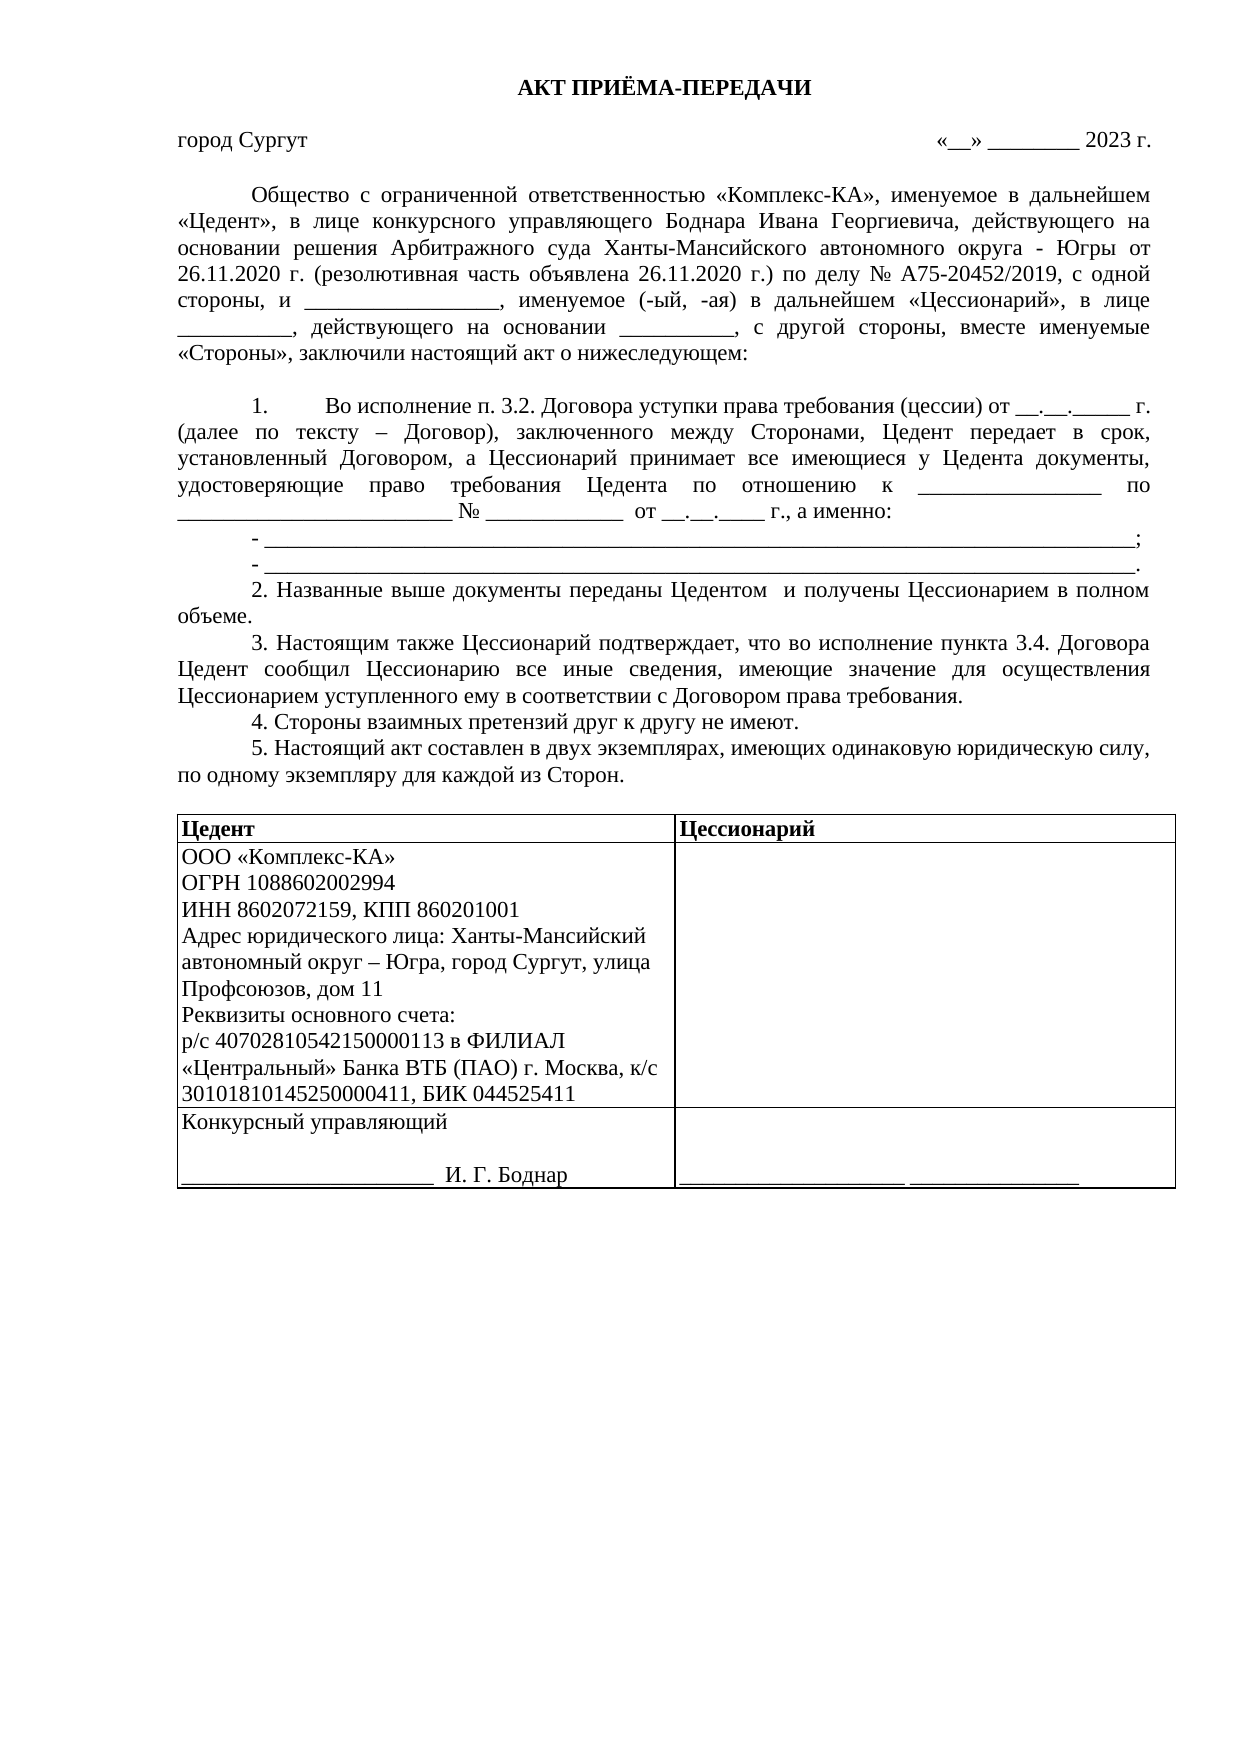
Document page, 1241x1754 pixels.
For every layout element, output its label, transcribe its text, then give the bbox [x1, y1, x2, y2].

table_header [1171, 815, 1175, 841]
list 2. Названные выше документы переданы Цедентом и получены Цессионарием в полном объеме. [177, 576, 1152, 629]
list 5. Настоящий акт составлен в двух экземплярах, имеющих одинаковую юридическую силу, по одному экземпляру для каждой из Сторон. [177, 734, 1152, 787]
list 4. Стороны взаимных претензий друг к другу не имеют. [177, 708, 1152, 734]
list - ____________________________________________________________________________. [177, 550, 1152, 576]
list Общество с ограниченной ответственностью «Комплекс-КА», именуемое в дальнейшем «Цедент», в лице конкурсного управляющего Боднара Ивана Георгиевича, действующего на основании решения Арбитражного суда Ханты-Мансийского автономного округа - Югры от 26.11.2020 г. (резолютивная часть объявлена 26.11.2020 г.) по делу № А75-20452/2019, с одной стороны, и _________________, именуемое (-ый, -ая) в дальнейшем «Цессионарий», в лице __________, действующего на основании __________, с другой стороны, вместе именуемые «Стороны», заключили настоящий акт о нижеследующем: [177, 181, 1152, 365]
list Во исполнение п. 3.2. Договора уступки права требования (цессии) от __.__._____ г. (далее по тексту – Договор), заключенного между Сторонами, Цедент передает в срок, установленный Договором, а Цессионарий принимает все имеющиеся у Цедента документы, удостоверяющие право требования Цедента по отношению к ________________ по ________________________ № ____________ от __.__.____ г., а именно: [177, 392, 1152, 523]
table_header «__» ________ 2023 г. [664, 127, 1163, 153]
list 3. Настоящим также Цессионарий подтверждает, что во исполнение пункта 3.4. Договора Цедент сообщил Цессионарию все иные сведения, имеющие значение для осуществления Цессионарием уступленного ему в соответствии с Договором права требования. [177, 629, 1152, 708]
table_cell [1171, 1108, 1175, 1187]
list - ____________________________________________________________________________; [177, 523, 1152, 550]
text АКТ ПРИЁМА-ПЕРЕДАЧИ [177, 74, 1152, 100]
table_header город Сургут [166, 127, 664, 153]
table_cell [676, 843, 1175, 1106]
